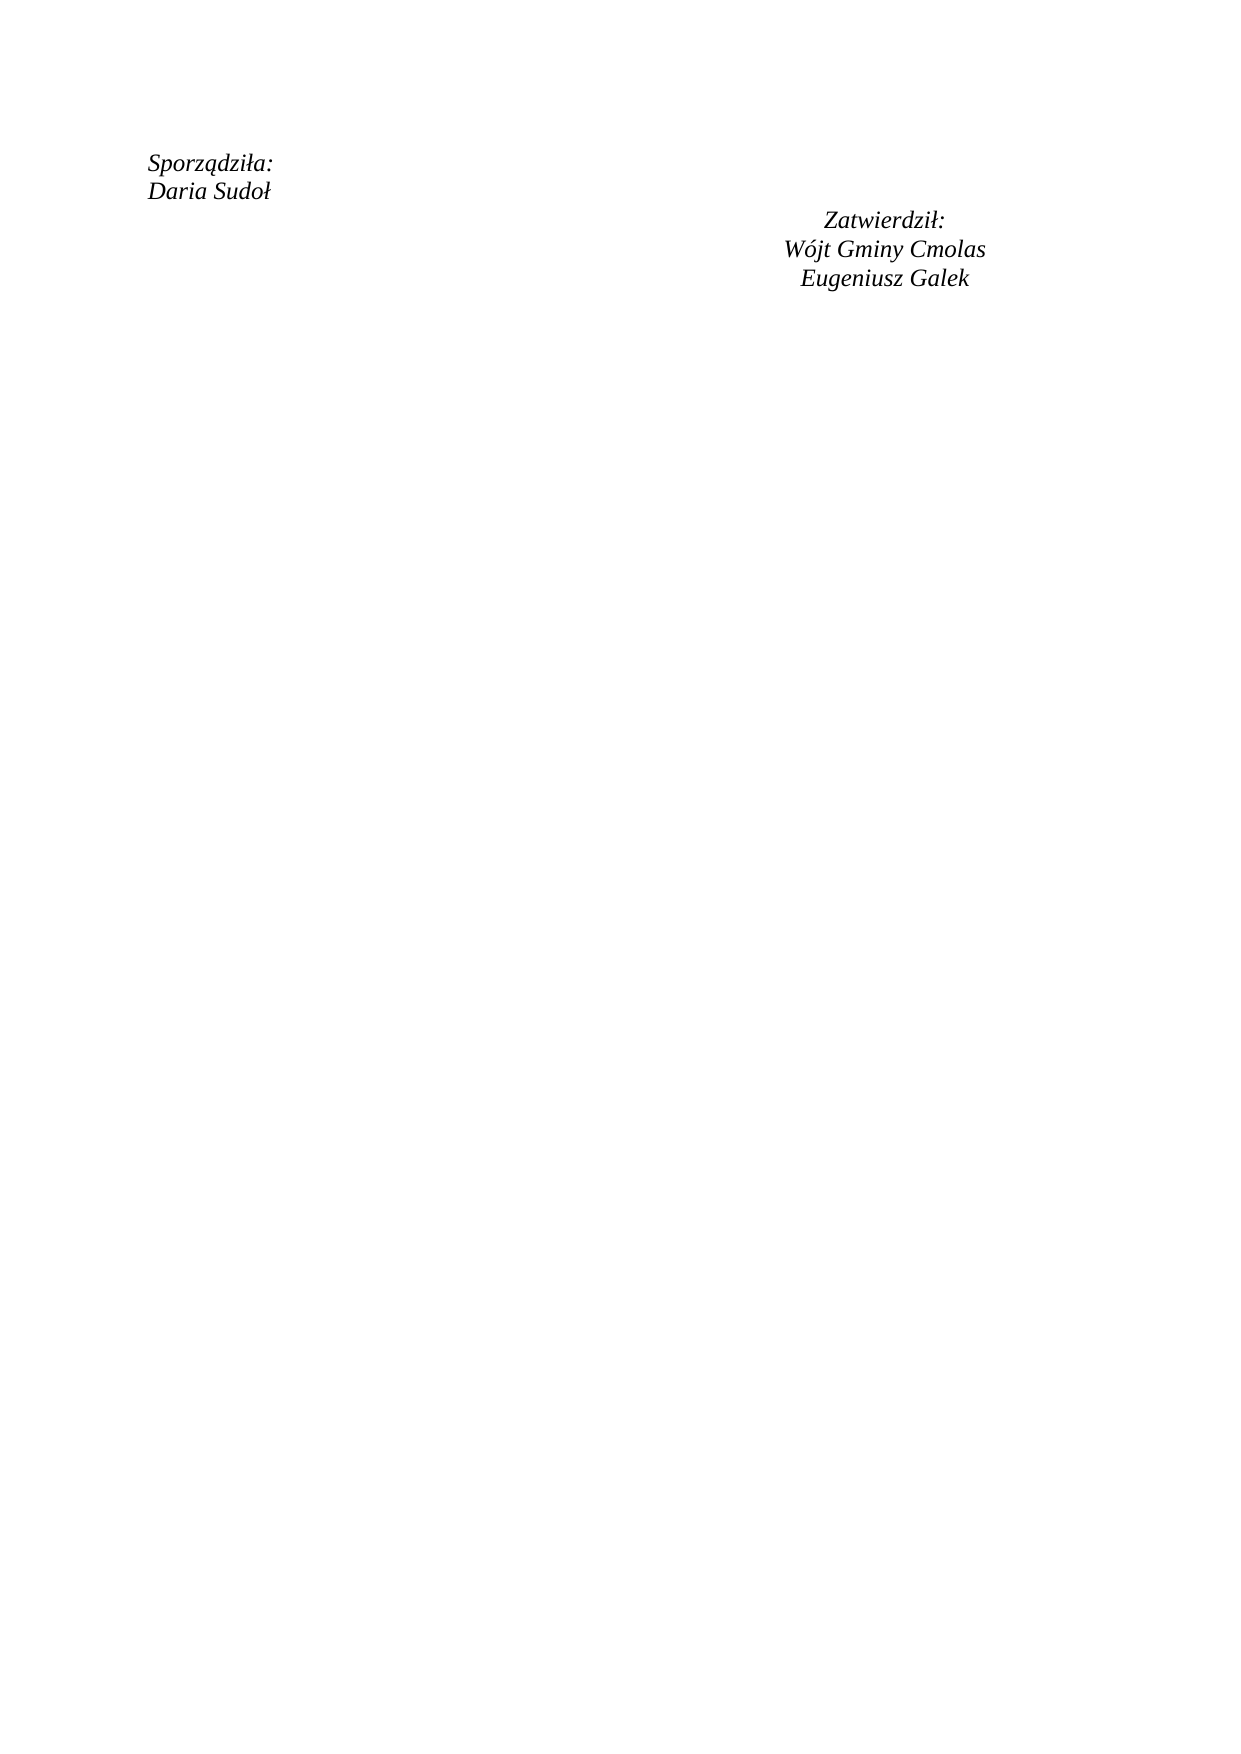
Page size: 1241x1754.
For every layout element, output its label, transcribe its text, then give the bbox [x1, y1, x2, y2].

text Daria Sudoł [148, 176, 1093, 205]
text Eugeniusz Galek [679, 263, 1093, 291]
text Sporządziła: [148, 148, 1093, 176]
text Zatwierdził: [679, 205, 1093, 234]
text Wójt Gminy Cmolas [679, 234, 1093, 263]
